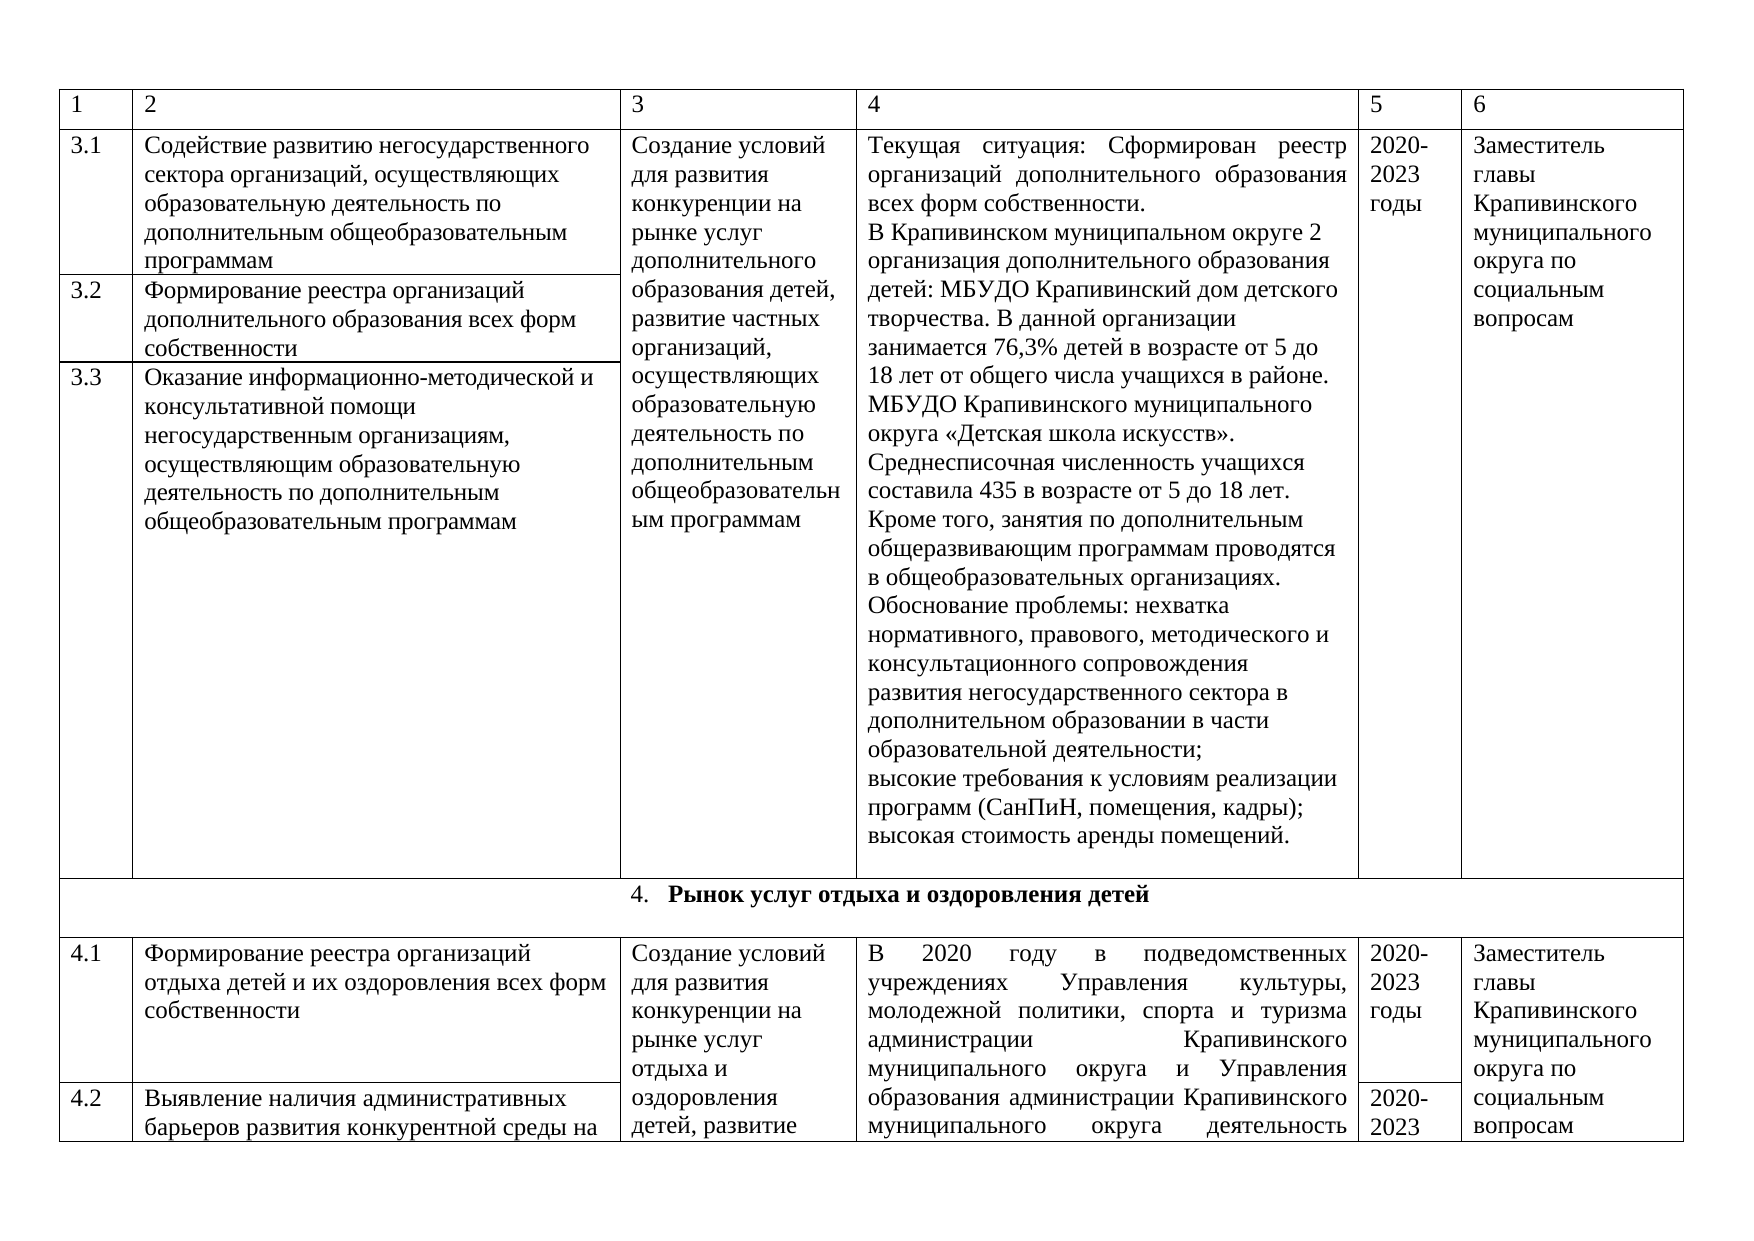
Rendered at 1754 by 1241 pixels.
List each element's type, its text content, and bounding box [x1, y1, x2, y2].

table_cell 4.2 [60, 1083, 132, 1141]
table_cell Текущая ситуация: Сформирован реестр организаций дополнительного образования всех форм собственности. В Крапивинском муниципальном округе 2 организация дополнительного образования детей: МБУДО Крапивинский дом детского творчества. В данной организации занимается 76,3% детей в возрасте от 5 до 18 лет от общего числа учащихся в районе. МБУДО Крапивинского муниципального округа «Детская школа искусств». Среднесписочная численность учащихся составила 435 в возрасте от 5 до 18 лет. Кроме того, занятия по дополнительным общеразвивающим программам проводятся в общеобразовательных организациях. Обоснование проблемы: нехватка нормативного, правового, методического и консультационного сопровождения развития негосударственного сектора в дополнительном образовании в части образовательной деятельности; высокие требования к условиям реализации программ (СанПиН, помещения, кадры); высокая стоимость аренды помещений. [857, 130, 1358, 878]
table_cell 3.3 [60, 363, 132, 878]
table_cell Содействие развитию негосударственного сектора организаций, осуществляющих образовательную деятельность по дополнительным общеобразовательным программам [133, 130, 620, 274]
table_header 4 [857, 90, 1358, 129]
table_cell 4.1 [60, 938, 132, 1082]
table_header 6 [1462, 90, 1683, 129]
table_cell 3.2 [60, 275, 132, 361]
table_cell Оказание информационно-методической и консультативной помощи негосударственным организациям, осуществляющим образовательную деятельность по дополнительным общеобразовательным программам [133, 363, 620, 878]
table_header 3 [621, 90, 856, 129]
table_cell Создание условий для развития конкуренции на рынке услуг отдыха и оздоровления детей, развитие сектора негосударственных организаций отдыха и оздоровления детей [621, 938, 856, 1141]
table_cell Создание условий для развития конкуренции на рынке услуг дополнительного образования детей, развитие частных организаций, осуществляющих образовательную деятельность по дополнительным общеобразовательным программам [621, 130, 856, 878]
table_cell Формирование реестра организаций дополнительного образования всех форм собственности [133, 275, 620, 361]
table_cell Рынок услуг отдыха и оздоровления детей [60, 879, 1683, 937]
table_cell Формирование реестра организаций отдыха детей и их оздоровления всех форм собственности [133, 938, 620, 1082]
table_cell В 2020 году в подведомственных учреждениях Управления культуры, молодежной политики, спорта и туризма администрации Крапивинского муниципального округа и Управления образования администрации Крапивинского муниципального округа деятельность детских оздоровительных лагерей не осуществлялась, в связи с пандемией. [857, 938, 1358, 1141]
table_cell 2020-2023 годы [1359, 938, 1461, 1082]
table_header 1 [60, 90, 132, 129]
table_header 5 [1359, 90, 1461, 129]
table_cell Заместитель главы Крапивинского муниципального округа по социальным вопросам [1462, 938, 1683, 1141]
table_header 2 [133, 90, 620, 129]
table_cell 2020-2023 годы [1359, 130, 1461, 878]
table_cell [133, 1083, 620, 1141]
table_cell 3.1 [60, 130, 132, 274]
table_cell 2020-2023 годы [1359, 1083, 1461, 1141]
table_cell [1462, 130, 1683, 878]
